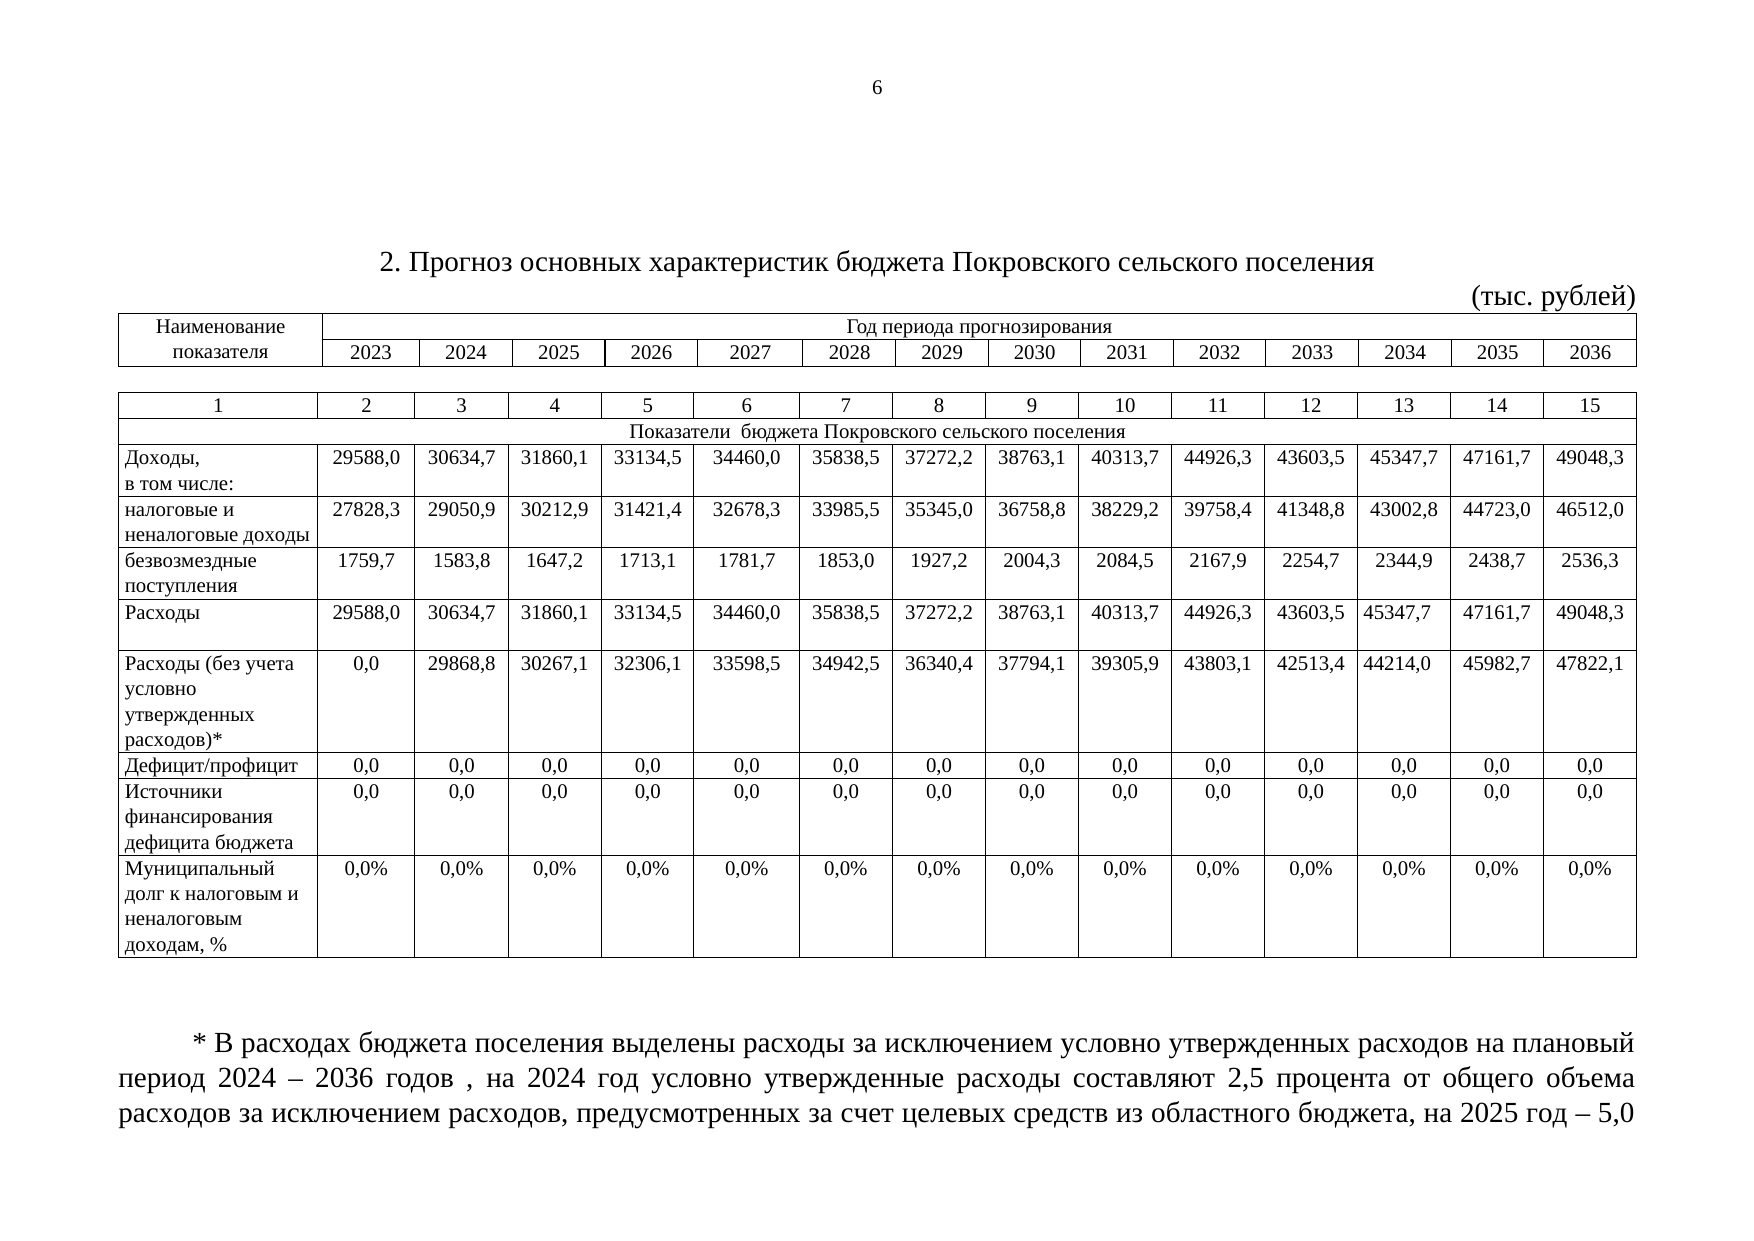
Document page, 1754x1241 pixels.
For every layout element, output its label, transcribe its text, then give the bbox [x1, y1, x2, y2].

table_cell 0,0 [1451, 753, 1543, 778]
table_cell Муниципальный долг к налоговым и неналоговым доходам, % [119, 856, 317, 957]
table_header 8 [893, 393, 985, 418]
table_cell 30212,9 [509, 497, 601, 547]
table_cell 2036 [1544, 340, 1636, 366]
table_cell налоговые и неналоговые доходы [119, 497, 317, 547]
table_cell 0,0 [1544, 753, 1636, 778]
table_cell 47161,7 [1451, 445, 1543, 496]
table_cell 44723,0 [1451, 497, 1543, 547]
table_header 13 [1358, 393, 1450, 418]
table_cell 38229,2 [1079, 497, 1171, 547]
table_cell 0,0% [1079, 856, 1171, 957]
table_header 1 [119, 393, 317, 418]
table_header Год периода прогнозирования [323, 314, 1636, 339]
table_cell 0,0 [893, 779, 985, 855]
table_cell 1759,7 [318, 548, 414, 599]
table_cell 33134,5 [602, 600, 693, 650]
table_cell 1647,2 [509, 548, 601, 599]
table_cell 37272,2 [893, 445, 985, 496]
table_cell 2536,3 [1544, 548, 1636, 599]
table_cell 2023 [323, 340, 419, 366]
table_cell 0,0% [1451, 856, 1543, 957]
table_cell 36758,8 [986, 497, 1078, 547]
table_cell 40313,7 [1079, 445, 1171, 496]
table_header 10 [1079, 393, 1171, 418]
table_cell 49048,3 [1544, 600, 1636, 650]
table_cell 0,0 [800, 779, 892, 855]
table_cell 2004,3 [986, 548, 1078, 599]
table_cell 44214,0 [1358, 651, 1450, 752]
table_cell 2254,7 [1265, 548, 1357, 599]
table_cell 0,0 [602, 753, 693, 778]
table_cell 38763,1 [986, 600, 1078, 650]
table_cell 2034 [1359, 340, 1451, 366]
table_cell 43803,1 [1172, 651, 1264, 752]
text 2. Прогноз основных характеристик бюджета Покровского сельского поселения [118, 244, 1636, 278]
table_cell 30634,7 [415, 600, 508, 650]
table_cell 0,0% [602, 856, 693, 957]
table_cell 34460,0 [694, 600, 799, 650]
table_cell 31421,4 [602, 497, 693, 547]
table_cell Дефицит/профицит [119, 753, 317, 778]
table_cell 0,0% [415, 856, 508, 957]
table_cell 1853,0 [800, 548, 892, 599]
table_cell 2438,7 [1451, 548, 1543, 599]
table_header 14 [1451, 393, 1543, 418]
table_cell 0,0 [986, 753, 1078, 778]
table_cell 2032 [1174, 340, 1265, 366]
table_header 6 [694, 393, 799, 418]
table_cell 0,0 [318, 753, 414, 778]
table_header 11 [1172, 393, 1264, 418]
table_cell 0,0 [1265, 779, 1357, 855]
table_cell 33985,5 [800, 497, 892, 547]
table_header 7 [800, 393, 892, 418]
table_cell 49048,3 [1544, 445, 1636, 496]
table_cell 44926,3 [1172, 600, 1264, 650]
table_cell 1781,7 [694, 548, 799, 599]
table_cell 31860,1 [509, 445, 601, 496]
table_cell 32306,1 [602, 651, 693, 752]
table_cell 2035 [1452, 340, 1543, 366]
table_cell 47822,1 [1544, 651, 1636, 752]
table_header 9 [986, 393, 1078, 418]
table_cell 1583,8 [415, 548, 508, 599]
table_cell 45347,7 [1358, 445, 1450, 496]
table_cell 1713,1 [602, 548, 693, 599]
table_cell 43603,5 [1265, 445, 1357, 496]
table_cell Показатели бюджета Покровского сельского поселения [119, 419, 1636, 444]
table_cell 40313,7 [1079, 600, 1171, 650]
table_cell 0,0 [1265, 753, 1357, 778]
table_cell 43603,5 [1265, 600, 1357, 650]
table_cell 34460,0 [694, 445, 799, 496]
table_cell 45347,7 [1358, 600, 1450, 650]
table_cell 1927,2 [893, 548, 985, 599]
table_cell Доходы, в том числе: [119, 445, 317, 496]
table_cell 0,0 [1544, 779, 1636, 855]
table_cell 29868,8 [415, 651, 508, 752]
table_cell 35345,0 [893, 497, 985, 547]
text (тыс. рублей) [118, 278, 1636, 311]
table_cell 29050,9 [415, 497, 508, 547]
table_header 3 [415, 393, 508, 418]
table_cell 0,0 [415, 753, 508, 778]
table_header 2 [318, 393, 414, 418]
table_cell 35838,5 [800, 445, 892, 496]
table_cell 0,0 [893, 753, 985, 778]
table_cell 33598,5 [694, 651, 799, 752]
table_cell 38763,1 [986, 445, 1078, 496]
table_cell 0,0% [1358, 856, 1450, 957]
table_cell 0,0 [1079, 753, 1171, 778]
table_cell 0,0 [1172, 779, 1264, 855]
table_cell 0,0 [1172, 753, 1264, 778]
table_cell 0,0 [602, 779, 693, 855]
table_cell 0,0 [694, 779, 799, 855]
table_cell 46512,0 [1544, 497, 1636, 547]
table_header 5 [602, 393, 693, 418]
table_cell 0,0 [1358, 779, 1450, 855]
table_cell 2026 [606, 340, 697, 366]
table_cell 0,0 [1451, 779, 1543, 855]
table_cell 2030 [989, 340, 1080, 366]
table_cell 44926,3 [1172, 445, 1264, 496]
table_header 12 [1265, 393, 1357, 418]
table_cell 42513,4 [1265, 651, 1357, 752]
table_cell 31860,1 [509, 600, 601, 650]
table_cell 30267,1 [509, 651, 601, 752]
table_cell Расходы [119, 600, 317, 650]
table_cell 0,0% [800, 856, 892, 957]
table_cell 0,0% [1544, 856, 1636, 957]
table_cell 29588,0 [318, 600, 414, 650]
table_cell 0,0 [800, 753, 892, 778]
table_cell 41348,8 [1265, 497, 1357, 547]
table_cell 36340,4 [893, 651, 985, 752]
table_cell безвозмездные поступления [119, 548, 317, 599]
table_cell 0,0% [509, 856, 601, 957]
table_cell 39305,9 [1079, 651, 1171, 752]
table_cell 30634,7 [415, 445, 508, 496]
table_cell 0,0 [415, 779, 508, 855]
table_cell 0,0 [318, 651, 414, 752]
table_cell Расходы (без учета условно утвержденных расходов)* [119, 651, 317, 752]
table_cell 35838,5 [800, 600, 892, 650]
table_cell 45982,7 [1451, 651, 1543, 752]
table_cell 0,0% [893, 856, 985, 957]
table_cell 32678,3 [694, 497, 799, 547]
table_cell 2027 [698, 340, 802, 366]
table_cell 0,0 [1079, 779, 1171, 855]
table_cell 33134,5 [602, 445, 693, 496]
table_cell 2029 [896, 340, 988, 366]
table_cell 27828,3 [318, 497, 414, 547]
table_cell 0,0 [1358, 753, 1450, 778]
table_cell 37794,1 [986, 651, 1078, 752]
table_cell 0,0 [694, 753, 799, 778]
table_header Наименование показателя [119, 314, 322, 366]
table_header 4 [509, 393, 601, 418]
table_cell 47161,7 [1451, 600, 1543, 650]
table_cell 0,0 [509, 779, 601, 855]
table_cell 2033 [1266, 340, 1358, 366]
table_cell 29588,0 [318, 445, 414, 496]
table_cell 2344,9 [1358, 548, 1450, 599]
table_cell 2084,5 [1079, 548, 1171, 599]
table_cell 37272,2 [893, 600, 985, 650]
table_cell 34942,5 [800, 651, 892, 752]
table_cell 2028 [803, 340, 895, 366]
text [118, 1025, 1636, 1129]
table_cell 0,0 [509, 753, 601, 778]
table_cell 0,0% [1265, 856, 1357, 957]
table_cell 0,0 [986, 779, 1078, 855]
table_cell 0,0% [1172, 856, 1264, 957]
table_cell Источники финансирования дефицита бюджета [119, 779, 317, 855]
table_cell 2025 [513, 340, 604, 366]
table_cell 0,0% [986, 856, 1078, 957]
table_header 15 [1544, 393, 1636, 418]
table_cell 0,0% [318, 856, 414, 957]
table_cell 39758,4 [1172, 497, 1264, 547]
table_cell 0,0 [318, 779, 414, 855]
table_cell 2031 [1081, 340, 1173, 366]
table_cell 2167,9 [1172, 548, 1264, 599]
table_cell 0,0% [694, 856, 799, 957]
table_cell 43002,8 [1358, 497, 1450, 547]
table_cell 2024 [420, 340, 512, 366]
